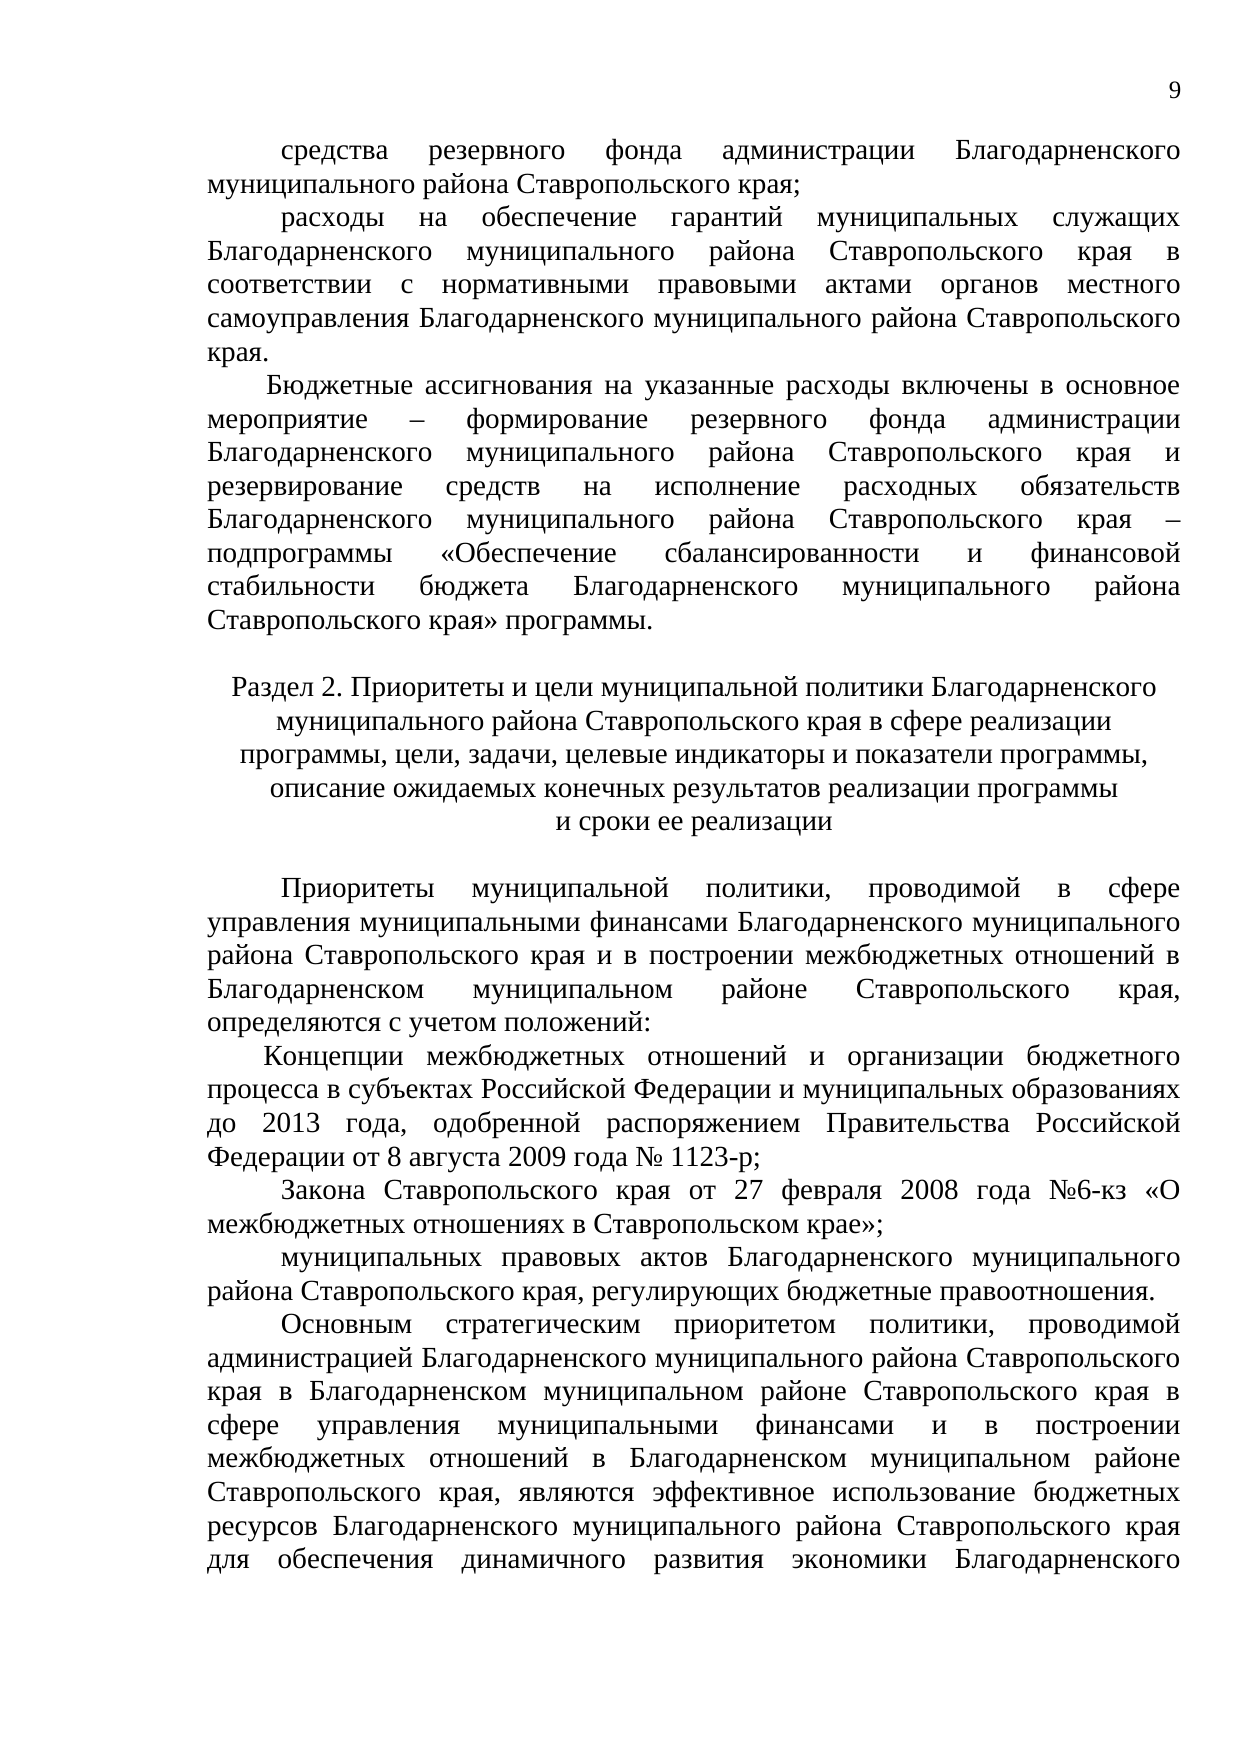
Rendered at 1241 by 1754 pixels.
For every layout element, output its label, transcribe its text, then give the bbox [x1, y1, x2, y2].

text Приоритеты муниципальной политики, проводимой в сфере управления муниципальными финансами Благодарненского муниципального района Ставропольского края и в построении межбюджетных отношений в Благодарненском муниципальном районе Ставропольского края, определяются с учетом положений: [207, 870, 1181, 1038]
text средства резервного фонда администрации Благодарненского муниципального района Ставропольского края; [207, 132, 1181, 199]
text Бюджетные ассигнования на указанные расходы включены в основное мероприятие – формирование резервного фонда администрации Благодарненского муниципального района Ставропольского края и резервирование средств на исполнение расходных обязательств Благодарненского муниципального района Ставропольского края – подпрограммы «Обеспечение сбалансированности и финансовой стабильности бюджета Благодарненского муниципального района Ставропольского края» программы. [207, 367, 1181, 636]
text Концепции межбюджетных отношений и организации бюджетного процесса в субъектах Российской Федерации и муниципальных образованиях до 2013 года, одобренной распоряжением Правительства Российской Федерации от 8 августа 2009 года № 1123-р; [207, 1038, 1181, 1172]
text и сроки ее реализации [207, 803, 1181, 837]
text расходы на обеспечение гарантий муниципальных служащих Благодарненского муниципального района Ставропольского края в соответствии с нормативными правовыми актами органов местного самоуправления Благодарненского муниципального района Ставропольского края. [207, 199, 1181, 367]
text муниципальных правовых актов Благодарненского муниципального района Ставропольского края, регулирующих бюджетные правоотношения. [207, 1239, 1181, 1306]
text Закона Ставропольского края от 27 февраля 2008 года №6-кз «О межбюджетных отношениях в Ставропольском крае»; [207, 1172, 1181, 1239]
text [207, 1306, 1181, 1575]
text Раздел 2. Приоритеты и цели муниципальной политики Благодарненского муниципального района Ставропольского края в сфере реализации программы, цели, задачи, целевые индикаторы и показатели программы, описание ожидаемых конечных результатов реализации программы [207, 669, 1181, 803]
